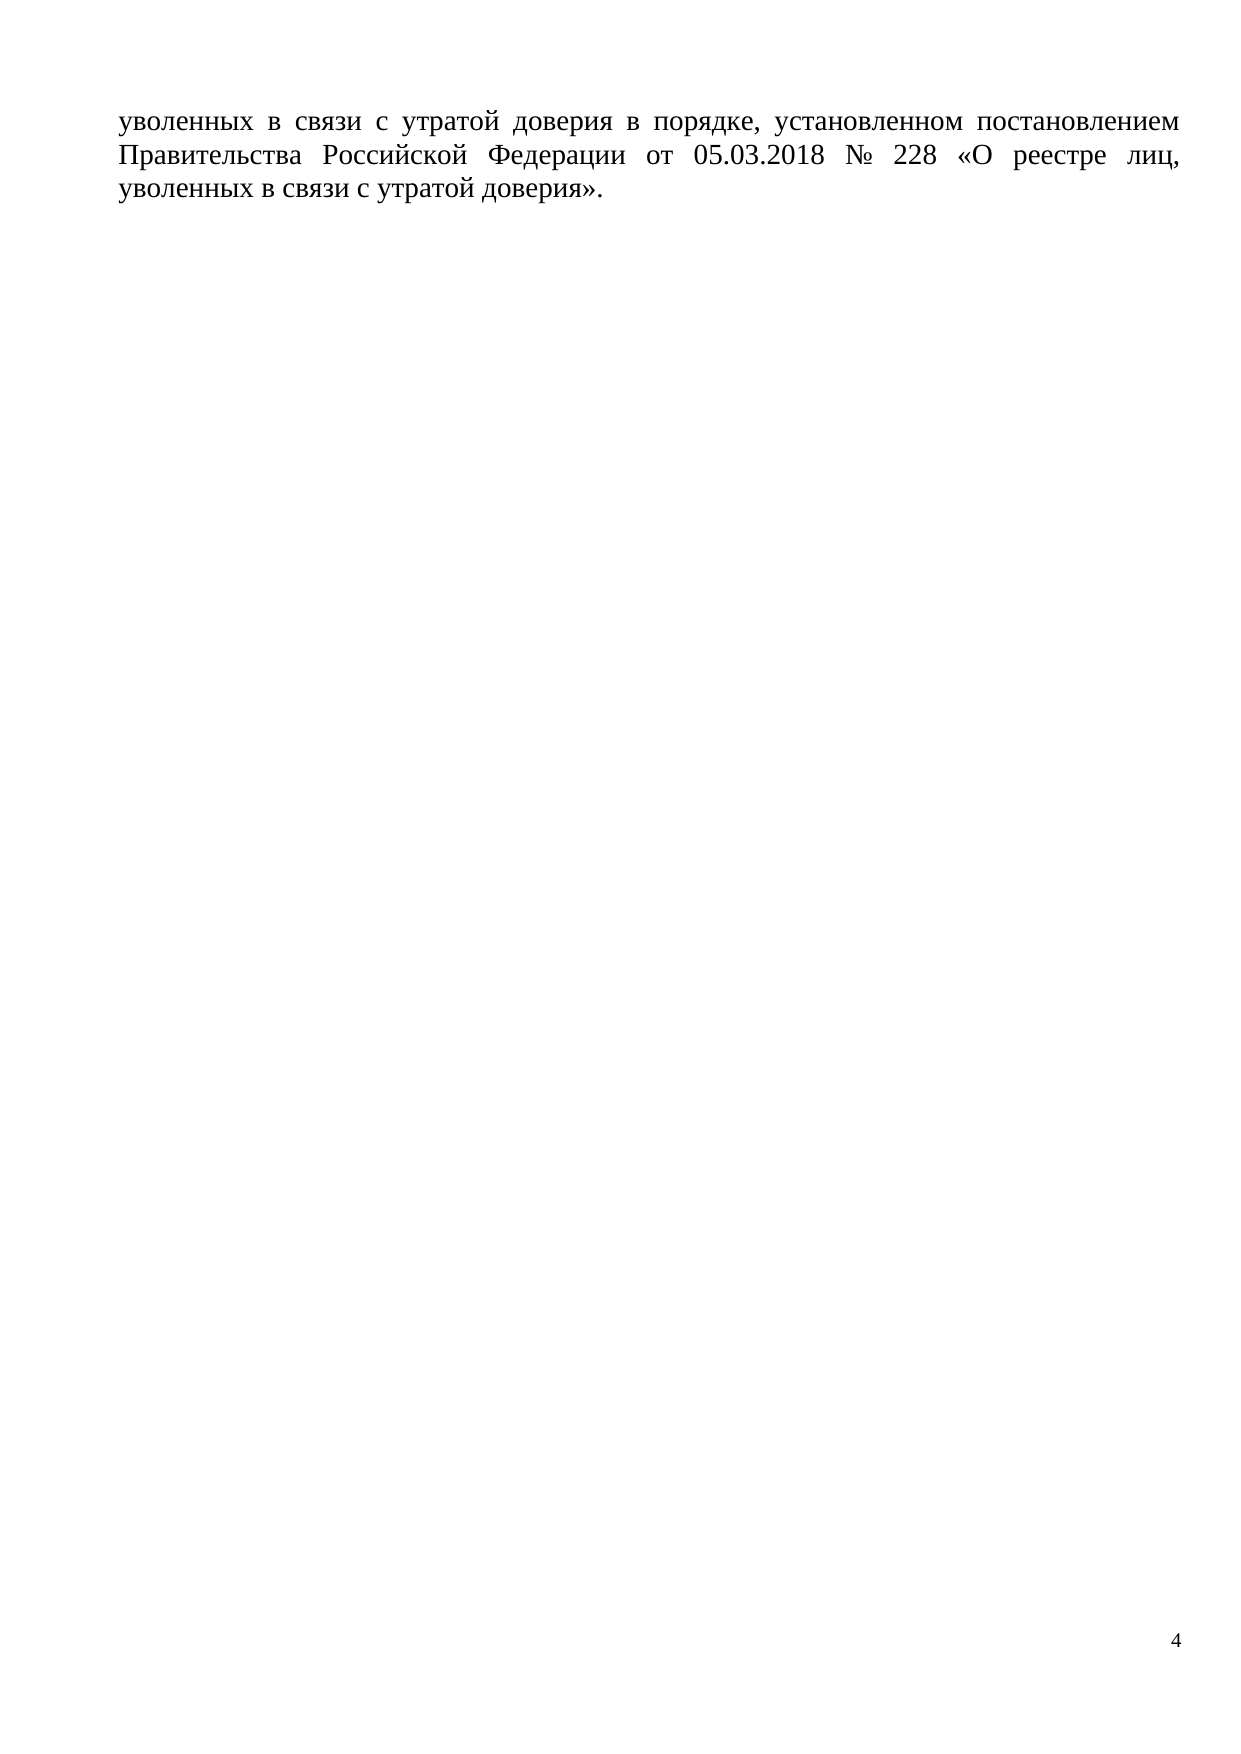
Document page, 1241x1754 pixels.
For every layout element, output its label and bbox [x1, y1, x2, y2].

text [118, 103, 1181, 204]
